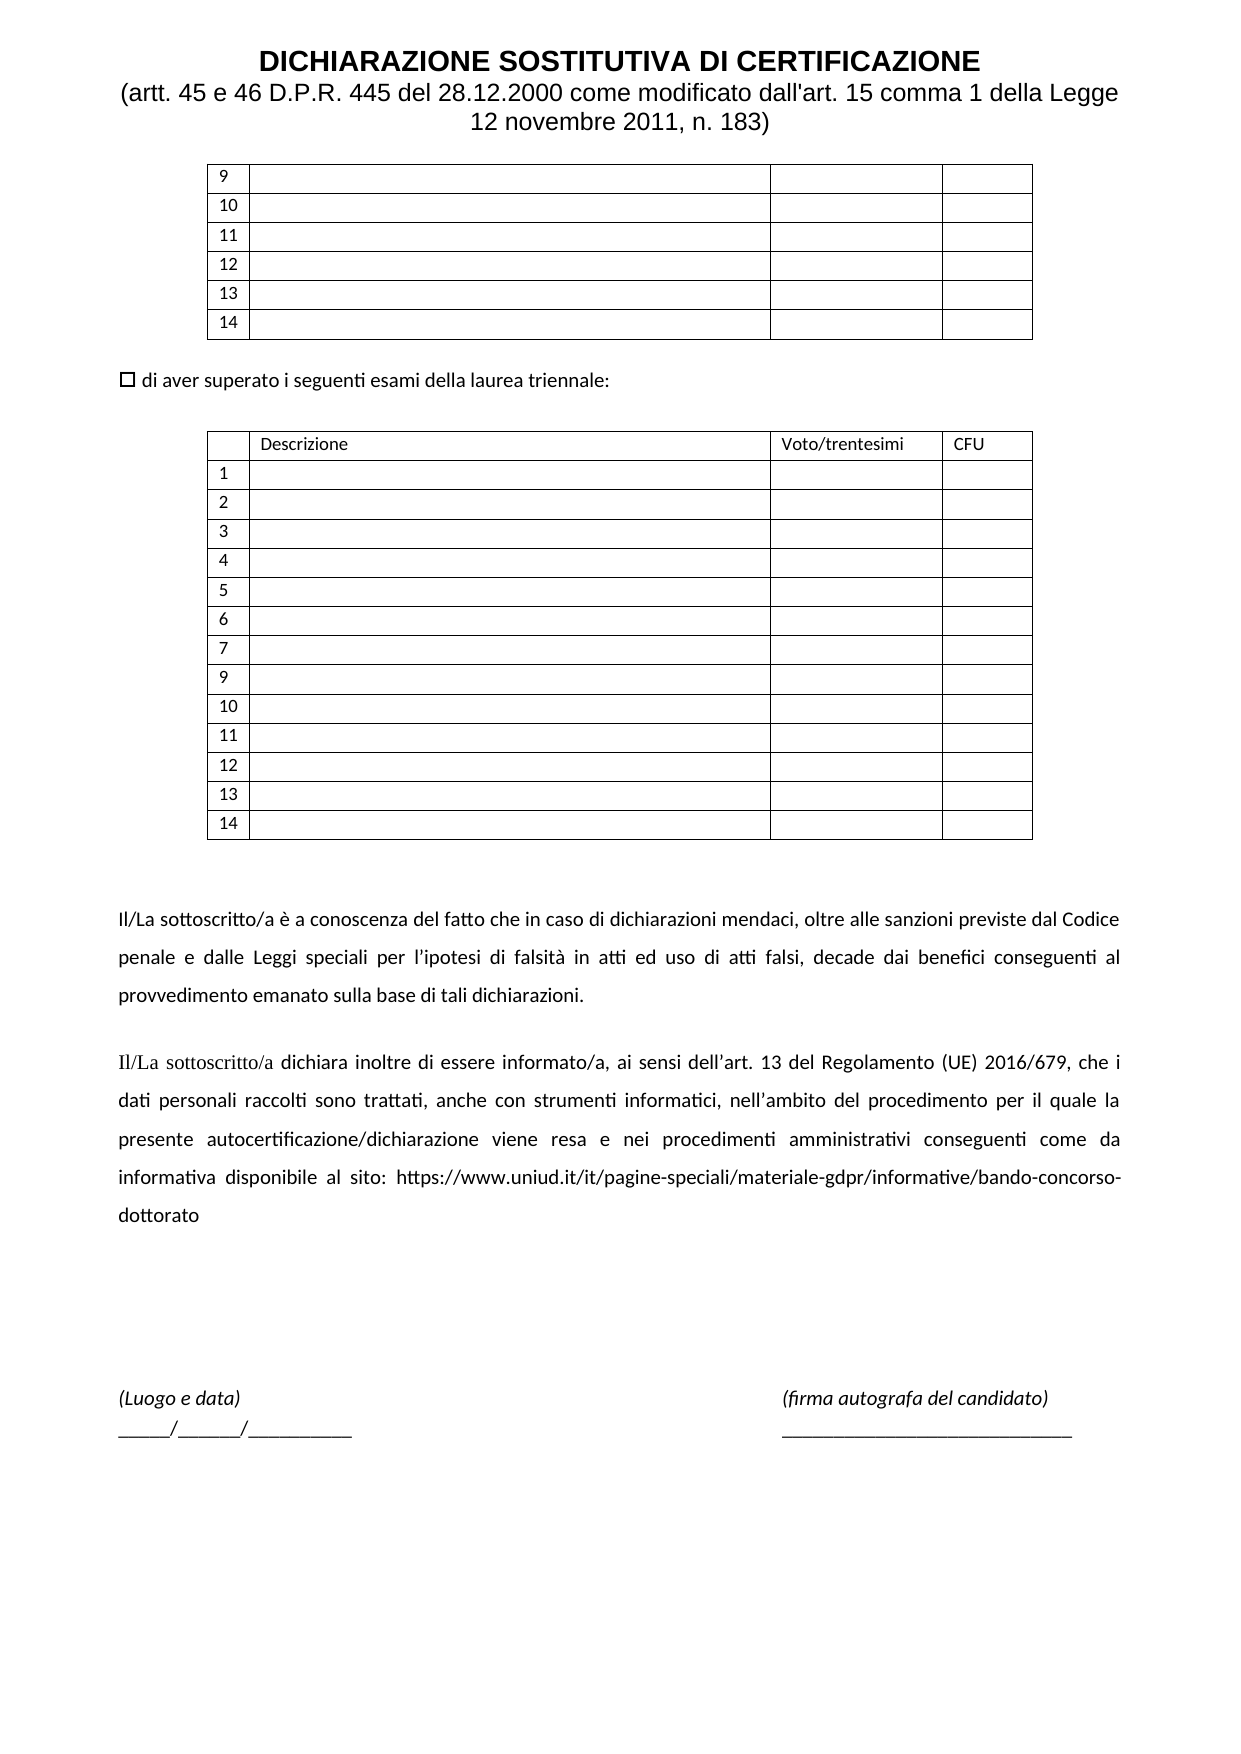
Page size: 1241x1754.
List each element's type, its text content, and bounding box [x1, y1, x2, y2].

table_cell [250, 665, 770, 693]
table_cell 14 [208, 310, 249, 338]
table_cell [943, 461, 1032, 489]
table_cell [771, 636, 942, 664]
table_cell [943, 281, 1032, 309]
table_cell [250, 695, 770, 723]
table_cell 13 [208, 782, 249, 810]
table_cell [943, 811, 1032, 839]
table_cell 11 [208, 724, 249, 752]
table_cell [771, 724, 942, 752]
table_cell [250, 782, 770, 810]
table_cell [771, 252, 942, 280]
table_cell [771, 811, 942, 839]
text (Luogo e data) (firma autografa del candidato) [118, 1385, 1122, 1410]
table_cell [250, 223, 770, 251]
text di aver superato i seguenti esami della laurea triennale: [118, 367, 1122, 392]
table_cell [250, 165, 770, 193]
table_cell [250, 549, 770, 577]
table_header [208, 432, 249, 460]
table_cell 4 [208, 549, 249, 577]
table_cell [771, 695, 942, 723]
table_cell 12 [208, 252, 249, 280]
table_cell [771, 223, 942, 251]
table_cell [943, 194, 1032, 222]
text Il/La sottoscritto/a dichiara inoltre di essere informato/a, ai sensi dell’art. 13 del Regolamento (UE) 2016/679, che i dati personali raccolti sono trattati, anche con strumenti informatici, nell’ambito del procedimento per il quale la presente autocertificazione/dichiarazione viene resa e nei procedimenti amministrativi conseguenti come da informativa disponibile al sito: https://www.uniud.it/it/pagine-speciali/materiale-gdpr/informative/bando-concorso-dottorato [118, 1049, 1122, 1227]
table_cell [771, 665, 942, 693]
table_cell [250, 252, 770, 280]
table_cell [250, 607, 770, 635]
table_cell 10 [208, 194, 249, 222]
table_cell 11 [208, 223, 249, 251]
table_cell 9 [208, 165, 249, 193]
table_cell [943, 607, 1032, 635]
table_cell [943, 753, 1032, 781]
table_cell [771, 782, 942, 810]
table_cell 13 [208, 281, 249, 309]
table_cell [771, 549, 942, 577]
table_cell [250, 811, 770, 839]
table_cell [943, 782, 1032, 810]
table_cell [250, 461, 770, 489]
table_cell [771, 461, 942, 489]
text Il/La sottoscritto/a è a conoscenza del fatto che in caso di dichiarazioni mendaci, oltre alle sanzioni previste dal Codice penale e dalle Leggi speciali per l’ipotesi di falsità in atti ed uso di atti falsi, decade dai benefici conseguenti al provvedimento emanato sulla base di tali dichiarazioni. [118, 906, 1122, 1008]
table_cell [943, 252, 1032, 280]
table_cell [771, 490, 942, 518]
table_cell [250, 490, 770, 518]
table_cell [250, 281, 770, 309]
table_cell [771, 310, 942, 338]
table_cell [943, 310, 1032, 338]
table_cell [771, 578, 942, 606]
table_cell [943, 165, 1032, 193]
table_cell [771, 194, 942, 222]
table_cell [943, 665, 1032, 693]
table_cell 9 [208, 665, 249, 693]
table_cell [250, 310, 770, 338]
table_cell 10 [208, 695, 249, 723]
table_cell [943, 578, 1032, 606]
table_cell [943, 490, 1032, 518]
table_cell [943, 636, 1032, 664]
table_cell [771, 281, 942, 309]
table_cell [771, 607, 942, 635]
table_cell [250, 753, 770, 781]
table_cell [943, 695, 1032, 723]
table_cell 7 [208, 636, 249, 664]
table_cell [250, 724, 770, 752]
table_cell 6 [208, 607, 249, 635]
table_cell [250, 578, 770, 606]
table_cell 1 [208, 461, 249, 489]
table_cell 5 [208, 578, 249, 606]
table_cell 3 [208, 520, 249, 548]
table_cell [250, 194, 770, 222]
table_header CFU [943, 432, 1032, 460]
table_header Voto/trentesimi [771, 432, 942, 460]
table_cell [771, 165, 942, 193]
table_cell [250, 636, 770, 664]
table_cell 12 [208, 753, 249, 781]
table_cell [943, 520, 1032, 548]
text _____/______/__________ ____________________________ [118, 1415, 1122, 1441]
table_cell 2 [208, 490, 249, 518]
table_cell [771, 520, 942, 548]
table_cell 14 [208, 811, 249, 839]
table_cell [943, 549, 1032, 577]
table_cell [943, 223, 1032, 251]
table_cell [771, 753, 942, 781]
table_cell [943, 724, 1032, 752]
table_cell [250, 520, 770, 548]
table_header Descrizione [250, 432, 770, 460]
